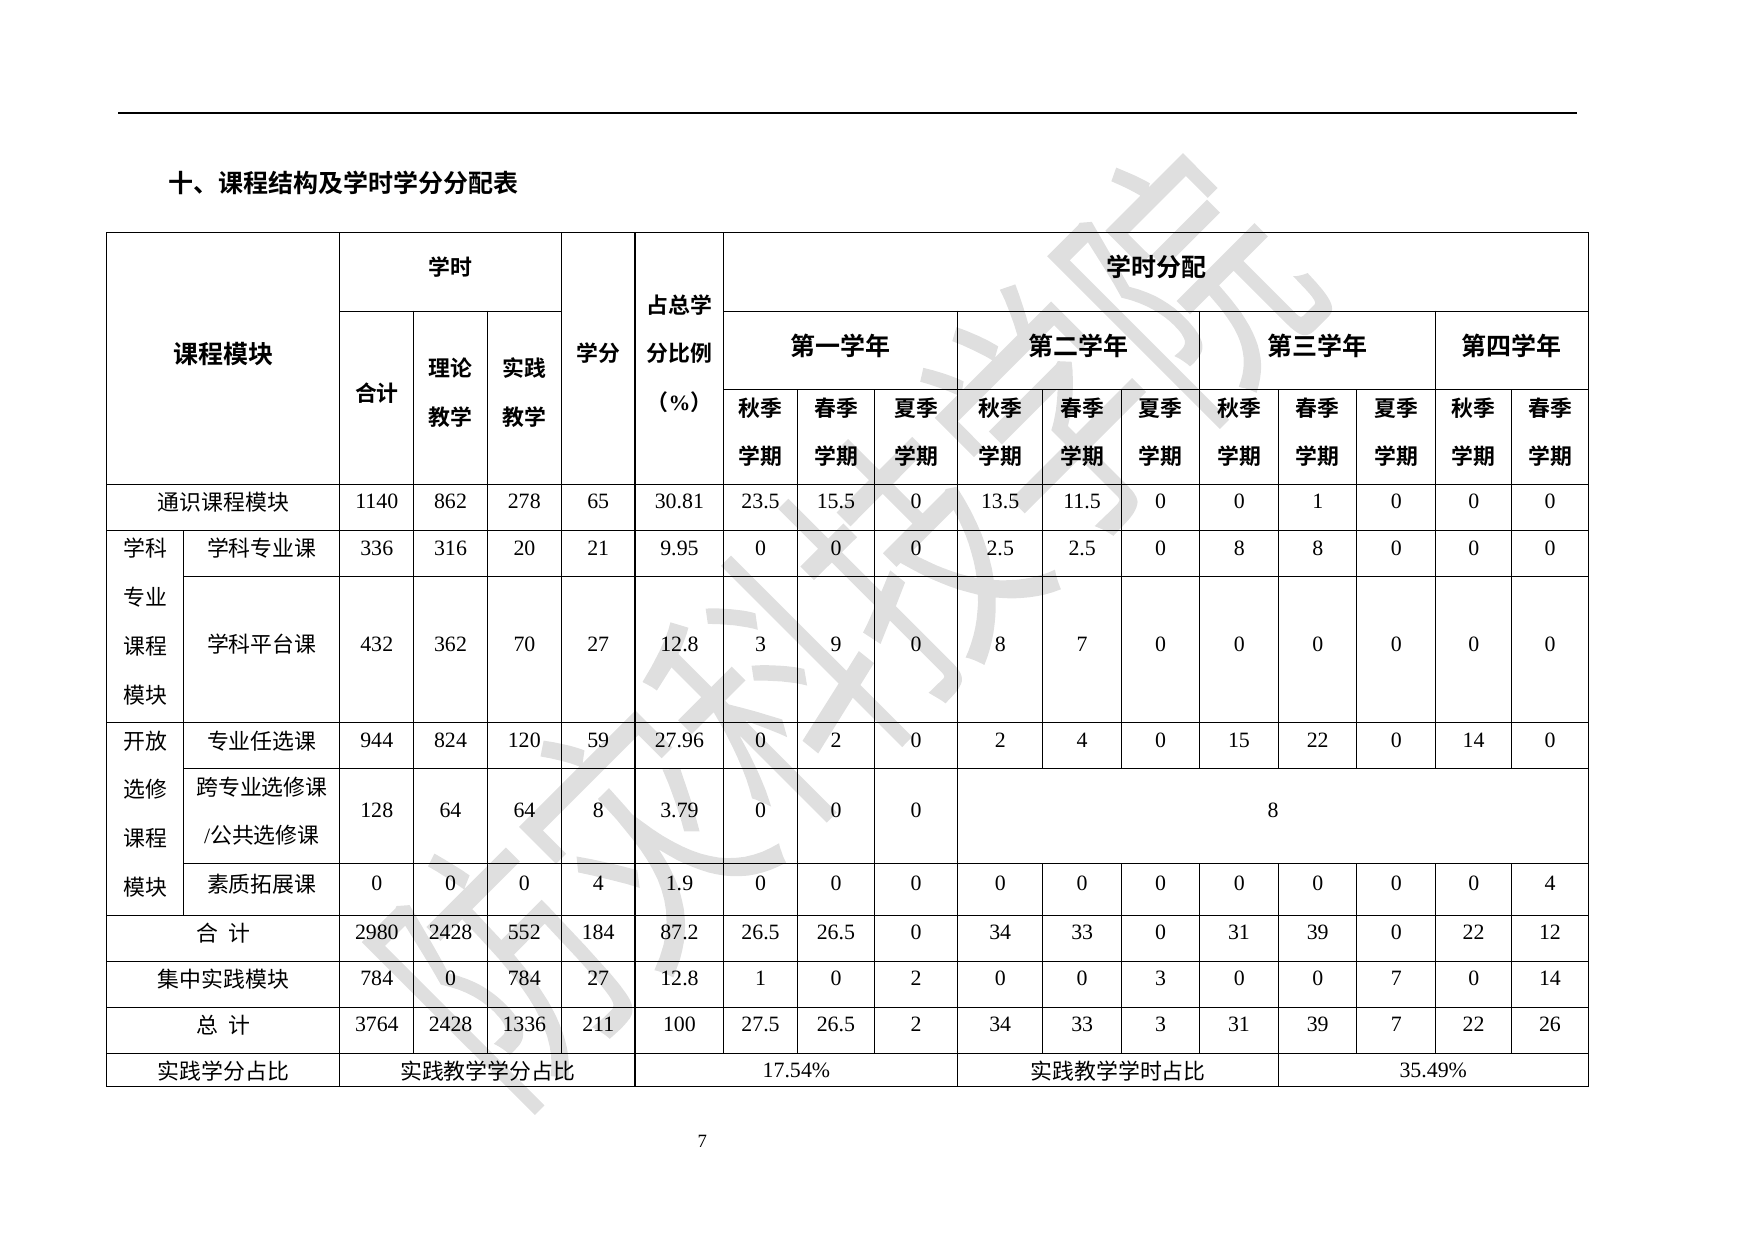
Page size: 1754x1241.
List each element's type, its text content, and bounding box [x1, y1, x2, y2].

table_cell 0 [875, 864, 957, 914]
table_cell 22 [1279, 723, 1356, 768]
table_cell 素质拓展课 [184, 864, 339, 914]
table_cell 0 [1122, 531, 1199, 576]
table_cell 9.95 [636, 531, 723, 576]
table_cell 0 [875, 485, 957, 530]
table_cell 0 [1357, 577, 1435, 722]
table_cell 0 [1512, 577, 1588, 722]
table_cell 8 [958, 769, 1588, 863]
table_cell 362 [414, 577, 487, 722]
table_cell 15 [1200, 723, 1278, 768]
table_cell 1140 [340, 485, 413, 530]
text 十、课程结构及学时学分分配表 [118, 149, 1577, 214]
table_cell 14 [1512, 962, 1588, 1007]
table_cell 7 [1043, 577, 1121, 722]
table_cell 0 [958, 962, 1042, 1007]
table_cell 0 [724, 864, 797, 914]
table_cell 0 [1279, 962, 1356, 1007]
table_cell 336 [340, 531, 413, 576]
table_cell 316 [414, 531, 487, 576]
table_cell 0 [875, 577, 957, 722]
table_cell 4 [562, 864, 634, 914]
table_cell 30.81 [636, 485, 723, 530]
table_cell 0 [340, 864, 413, 914]
table_cell 4 [1512, 864, 1588, 914]
table_cell 0 [1357, 864, 1435, 914]
table_cell 0 [1122, 485, 1199, 530]
table_cell 秋季学期 [958, 390, 1042, 484]
table_cell 784 [488, 962, 561, 1007]
table_header 学分 [562, 233, 634, 484]
table_cell 64 [414, 769, 487, 863]
table_cell 824 [414, 723, 487, 768]
table_cell 1 [724, 962, 797, 1007]
table_cell 第四学年 [1436, 312, 1588, 389]
table_cell 20 [488, 531, 561, 576]
table_cell 27.96 [636, 723, 723, 768]
table_cell 17.54% [636, 1054, 957, 1086]
table_cell 26.5 [724, 916, 797, 961]
table_cell 学科专业课 [184, 531, 339, 576]
table_cell 784 [340, 962, 413, 1007]
table_cell 2 [875, 962, 957, 1007]
table_cell 278 [488, 485, 561, 530]
table_cell 总 计 [107, 1008, 339, 1053]
table_cell 0 [1279, 864, 1356, 914]
table_cell 21 [562, 531, 634, 576]
table_cell 学科专业课程模块 [107, 531, 183, 722]
table_cell 862 [414, 485, 487, 530]
table_cell 1336 [488, 1008, 561, 1053]
table_cell 100 [636, 1008, 723, 1053]
table_cell 夏季学期 [1357, 390, 1435, 484]
table_cell 春季学期 [1043, 390, 1121, 484]
table_cell 0 [724, 531, 797, 576]
table_header 学时 [340, 233, 561, 311]
table_cell 0 [798, 962, 874, 1007]
table_cell 合 计 [107, 916, 339, 961]
table_cell 26.5 [798, 1008, 874, 1053]
table_cell 3.79 [636, 769, 723, 863]
table_cell 22 [1436, 1008, 1511, 1053]
table_cell 23.5 [724, 485, 797, 530]
table_cell 专业任选课 [184, 723, 339, 768]
table_cell 12 [1512, 916, 1588, 961]
table_cell 0 [1122, 577, 1199, 722]
table_cell 3 [1122, 1008, 1199, 1053]
table_cell 26 [1512, 1008, 1588, 1053]
table_cell 第一学年 [724, 312, 957, 389]
table_cell 128 [340, 769, 413, 863]
table_cell 0 [875, 723, 957, 768]
table_cell 35.49% [1279, 1054, 1588, 1086]
table_cell 实践教学 [488, 312, 561, 484]
table_header 学时分配 [724, 233, 1588, 311]
table_cell 0 [1436, 962, 1511, 1007]
table_cell 0 [1436, 485, 1511, 530]
table_cell 实践教学学时占比 [958, 1054, 1278, 1086]
table_cell 学科平台课 [184, 577, 339, 722]
table_cell 2428 [414, 1008, 487, 1053]
table_cell 27 [562, 962, 634, 1007]
table_cell 2 [958, 723, 1042, 768]
table_cell 0 [1512, 485, 1588, 530]
table_cell 39 [1279, 1008, 1356, 1053]
table_cell 15.5 [798, 485, 874, 530]
table_cell 0 [1436, 577, 1511, 722]
table_cell 64 [488, 769, 561, 863]
table_cell 33 [1043, 1008, 1121, 1053]
table_cell 0 [798, 769, 874, 863]
table_cell 3 [1122, 962, 1199, 1007]
table_cell 432 [340, 577, 413, 722]
table_cell 0 [1512, 531, 1588, 576]
table_cell 0 [875, 916, 957, 961]
table_cell 0 [1357, 485, 1435, 530]
table_cell 27.5 [724, 1008, 797, 1053]
table_cell 秋季学期 [1436, 390, 1511, 484]
table_cell 7 [1357, 1008, 1435, 1053]
table_cell 65 [562, 485, 634, 530]
table_cell 通识课程模块 [107, 485, 339, 530]
table_cell 0 [1436, 864, 1511, 914]
table_cell 2980 [340, 916, 413, 961]
table_cell 944 [340, 723, 413, 768]
table_cell 34 [958, 916, 1042, 961]
table_cell 0 [414, 864, 487, 914]
table_cell 0 [875, 769, 957, 863]
table_cell 0 [1200, 577, 1278, 722]
table_cell 0 [1200, 864, 1278, 914]
table_cell 0 [1357, 916, 1435, 961]
table_cell 1 [1279, 485, 1356, 530]
table_cell 12.8 [636, 577, 723, 722]
table_cell 合计 [340, 312, 413, 484]
table_cell 0 [1043, 962, 1121, 1007]
table_cell 31 [1200, 916, 1278, 961]
table_cell 11.5 [1043, 485, 1121, 530]
table_cell 0 [798, 864, 874, 914]
table_cell 秋季学期 [724, 390, 797, 484]
table_cell 8 [1200, 531, 1278, 576]
table_cell 2 [798, 723, 874, 768]
table_cell 120 [488, 723, 561, 768]
table_cell 9 [798, 577, 874, 722]
table_cell 0 [724, 723, 797, 768]
table_cell 12.8 [636, 962, 723, 1007]
table_cell 开放选修课程模块 [107, 723, 183, 914]
table_cell 7 [1357, 962, 1435, 1007]
table_cell 实践学分占比 [107, 1054, 339, 1086]
table_cell 0 [958, 864, 1042, 914]
table_cell 0 [1357, 531, 1435, 576]
table_cell 3 [724, 577, 797, 722]
table_cell 0 [1122, 723, 1199, 768]
table_cell 0 [488, 864, 561, 914]
table_cell 0 [724, 769, 797, 863]
table_cell 70 [488, 577, 561, 722]
table_cell 2428 [414, 916, 487, 961]
table_header 占总学分比例（%） [636, 233, 723, 484]
table_cell 0 [1200, 485, 1278, 530]
table_cell 3764 [340, 1008, 413, 1053]
table_cell 第三学年 [1200, 312, 1435, 389]
table_cell 14 [1436, 723, 1511, 768]
table_cell 87.2 [636, 916, 723, 961]
table_cell 0 [1122, 864, 1199, 914]
table_cell 2.5 [1043, 531, 1121, 576]
table_cell 0 [875, 531, 957, 576]
table_cell 春季学期 [1512, 390, 1588, 484]
table_cell 0 [1357, 723, 1435, 768]
table_cell 22 [1436, 916, 1511, 961]
table_cell 0 [414, 962, 487, 1007]
table_cell 秋季学期 [1200, 390, 1278, 484]
table_cell 211 [562, 1008, 634, 1053]
table_cell 理论教学 [414, 312, 487, 484]
table_cell 春季学期 [1279, 390, 1356, 484]
table_cell 跨专业选修课/公共选修课 [184, 769, 339, 863]
table_cell 0 [1200, 962, 1278, 1007]
table_cell 0 [1436, 531, 1511, 576]
table_cell 夏季学期 [1122, 390, 1199, 484]
table_cell 实践教学学分占比 [340, 1054, 634, 1086]
table_cell 夏季学期 [875, 390, 957, 484]
table_cell 13.5 [958, 485, 1042, 530]
table_cell 4 [1043, 723, 1121, 768]
table_cell 第二学年 [958, 312, 1199, 389]
table_cell 0 [1122, 916, 1199, 961]
table_cell 8 [562, 769, 634, 863]
table_cell 34 [958, 1008, 1042, 1053]
table_cell 集中实践模块 [107, 962, 339, 1007]
table_cell 552 [488, 916, 561, 961]
table_cell 33 [1043, 916, 1121, 961]
table_cell 39 [1279, 916, 1356, 961]
table_cell 31 [1200, 1008, 1278, 1053]
table_cell 26.5 [798, 916, 874, 961]
table_cell 2 [875, 1008, 957, 1053]
table_cell 0 [1512, 723, 1588, 768]
table_cell 2.5 [958, 531, 1042, 576]
table_cell 8 [958, 577, 1042, 722]
table_cell 0 [1043, 864, 1121, 914]
table_cell 0 [1279, 577, 1356, 722]
table_header 课程模块 [107, 233, 339, 484]
table_cell 春季学期 [798, 390, 874, 484]
table_cell 27 [562, 577, 634, 722]
table_cell 184 [562, 916, 634, 961]
table_cell 1.9 [636, 864, 723, 914]
table_cell 59 [562, 723, 634, 768]
table_cell 8 [1279, 531, 1356, 576]
table_cell 0 [798, 531, 874, 576]
